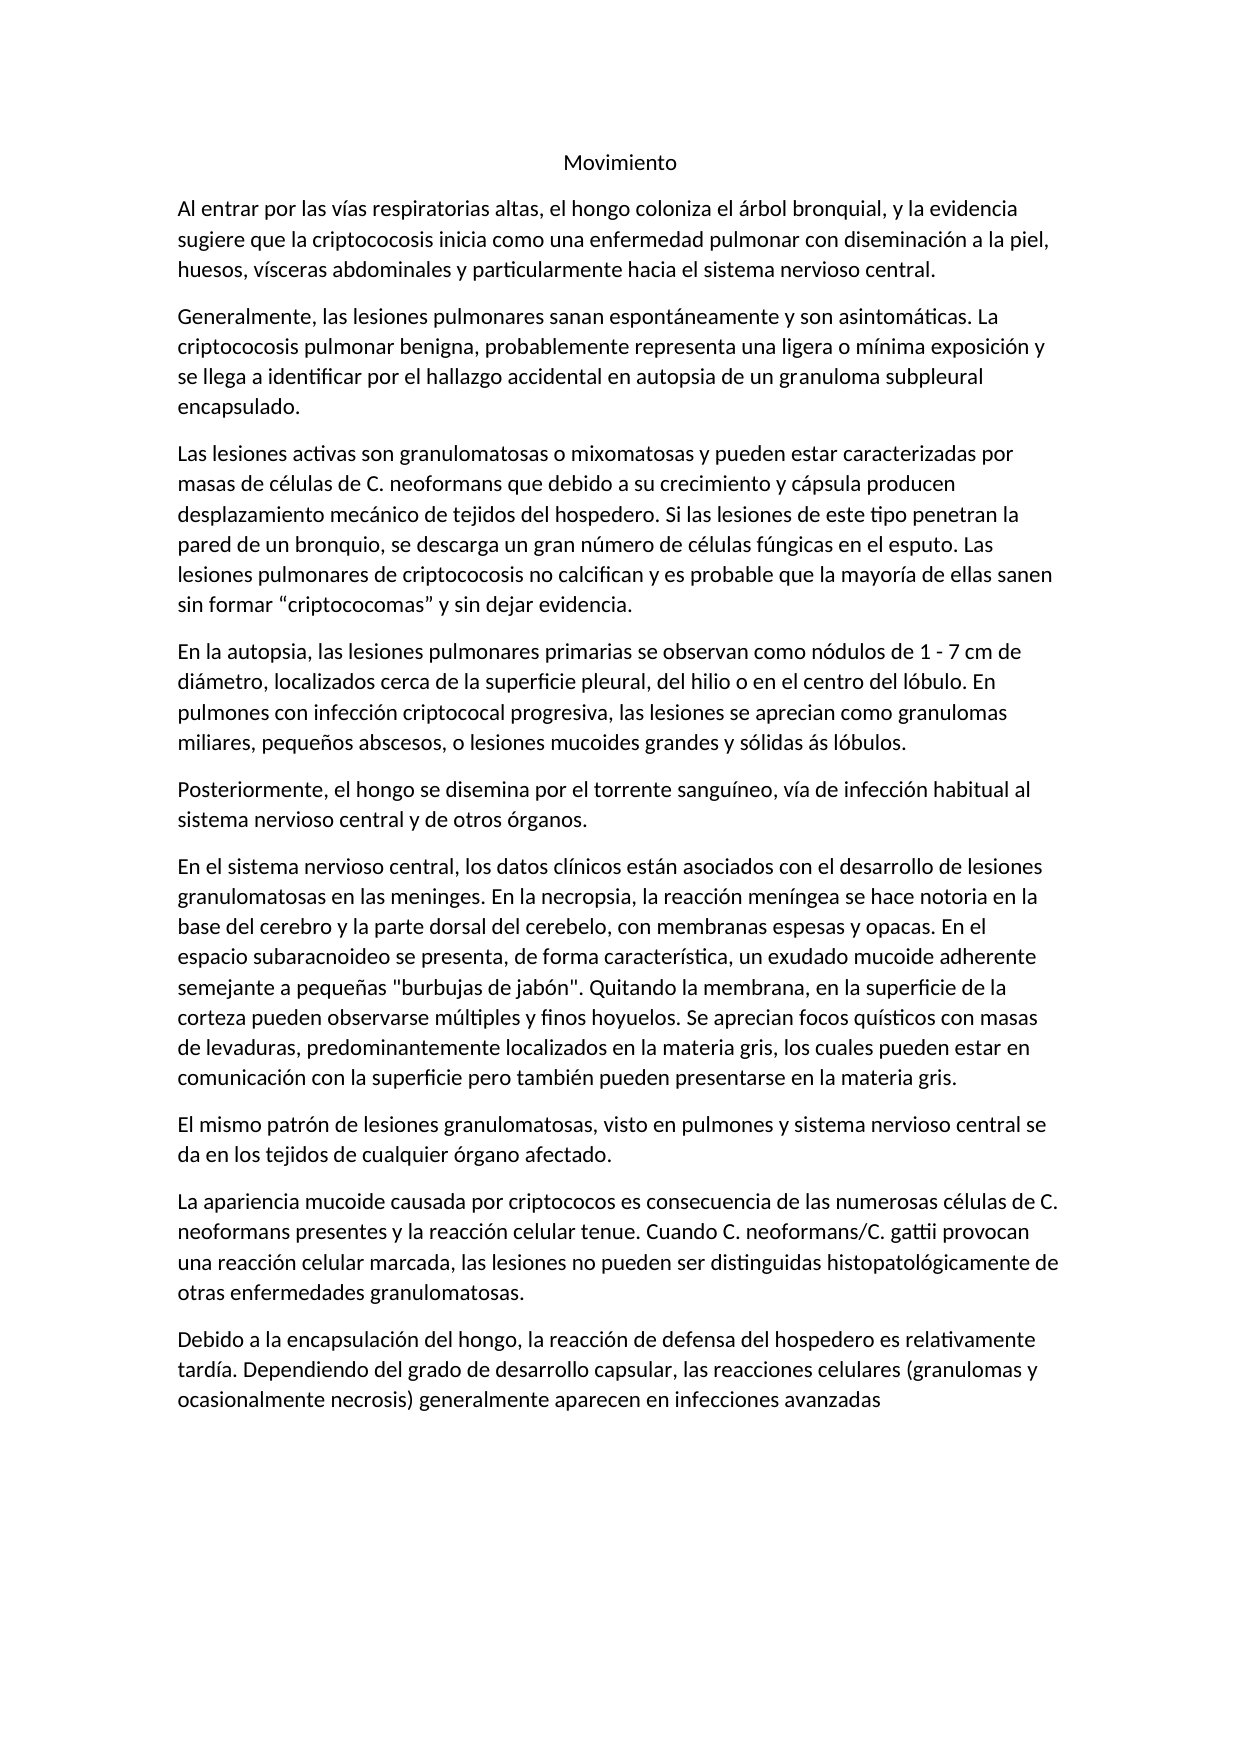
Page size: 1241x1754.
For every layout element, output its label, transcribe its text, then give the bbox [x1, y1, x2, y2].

text Posteriormente, el hongo se disemina por el torrente sanguíneo, vía de infección habitual al sistema nervioso central y de otros órganos. [177, 775, 1063, 833]
text En el sistema nervioso central, los datos clínicos están asociados con el desarrollo de lesiones granulomatosas en las meninges. En la necropsia, la reacción meníngea se hace notoria en la base del cerebro y la parte dorsal del cerebelo, con membranas espesas y opacas. En el espacio subaracnoideo se presenta, de forma característica, un exudado mucoide adherente semejante a pequeñas "burbujas de jabón". Quitando la membrana, en la superficie de la corteza pueden observarse múltiples y finos hoyuelos. Se aprecian focos quísticos con masas de levaduras, predominantemente localizados en la materia gris, los cuales pueden estar en comunicación con la superficie pero también pueden presentarse en la materia gris. [177, 852, 1063, 1091]
text Movimiento [177, 148, 1063, 176]
text La apariencia mucoide causada por criptococos es consecuencia de las numerosas células de C. neoformans presentes y la reacción celular tenue. Cuando C. neoformans/C. gattii provocan una reacción celular marcada, las lesiones no pueden ser distinguidas histopatológicamente de otras enfermedades granulomatosas. [177, 1187, 1063, 1306]
text Las lesiones activas son granulomatosas o mixomatosas y pueden estar caracterizadas por masas de células de C. neoformans que debido a su crecimiento y cápsula producen desplazamiento mecánico de tejidos del hospedero. Si las lesiones de este tipo penetran la pared de un bronquio, se descarga un gran número de células fúngicas en el esputo. Las lesiones pulmonares de criptococosis no calcifican y es probable que la mayoría de ellas sanen sin formar “criptococomas” y sin dejar evidencia. [177, 439, 1063, 618]
text Al entrar por las vías respiratorias altas, el hongo coloniza el árbol bronquial, y la evidencia sugiere que la criptococosis inicia como una enfermedad pulmonar con diseminación a la piel, huesos, vísceras abdominales y particularmente hacia el sistema nervioso central. [177, 194, 1063, 283]
text En la autopsia, las lesiones pulmonares primarias se observan como nódulos de 1 - 7 cm de diámetro, localizados cerca de la superficie pleural, del hilio o en el centro del lóbulo. En pulmones con infección criptococal progresiva, las lesiones se aprecian como granulomas miliares, pequeños abscesos, o lesiones mucoides grandes y sólidas ás lóbulos. [177, 637, 1063, 756]
text El mismo patrón de lesiones granulomatosas, visto en pulmones y sistema nervioso central se da en los tejidos de cualquier órgano afectado. [177, 1110, 1063, 1168]
text Debido a la encapsulación del hongo, la reacción de defensa del hospedero es relativamente tardía. Dependiendo del grado de desarrollo capsular, las reacciones celulares (granulomas y ocasionalmente necrosis) generalmente aparecen en infecciones avanzadas [177, 1325, 1063, 1413]
text Generalmente, las lesiones pulmonares sanan espontáneamente y son asintomáticas. La criptococosis pulmonar benigna, probablemente representa una ligera o mínima exposición y se llega a identificar por el hallazgo accidental en autopsia de un granuloma subpleural encapsulado. [177, 302, 1063, 420]
